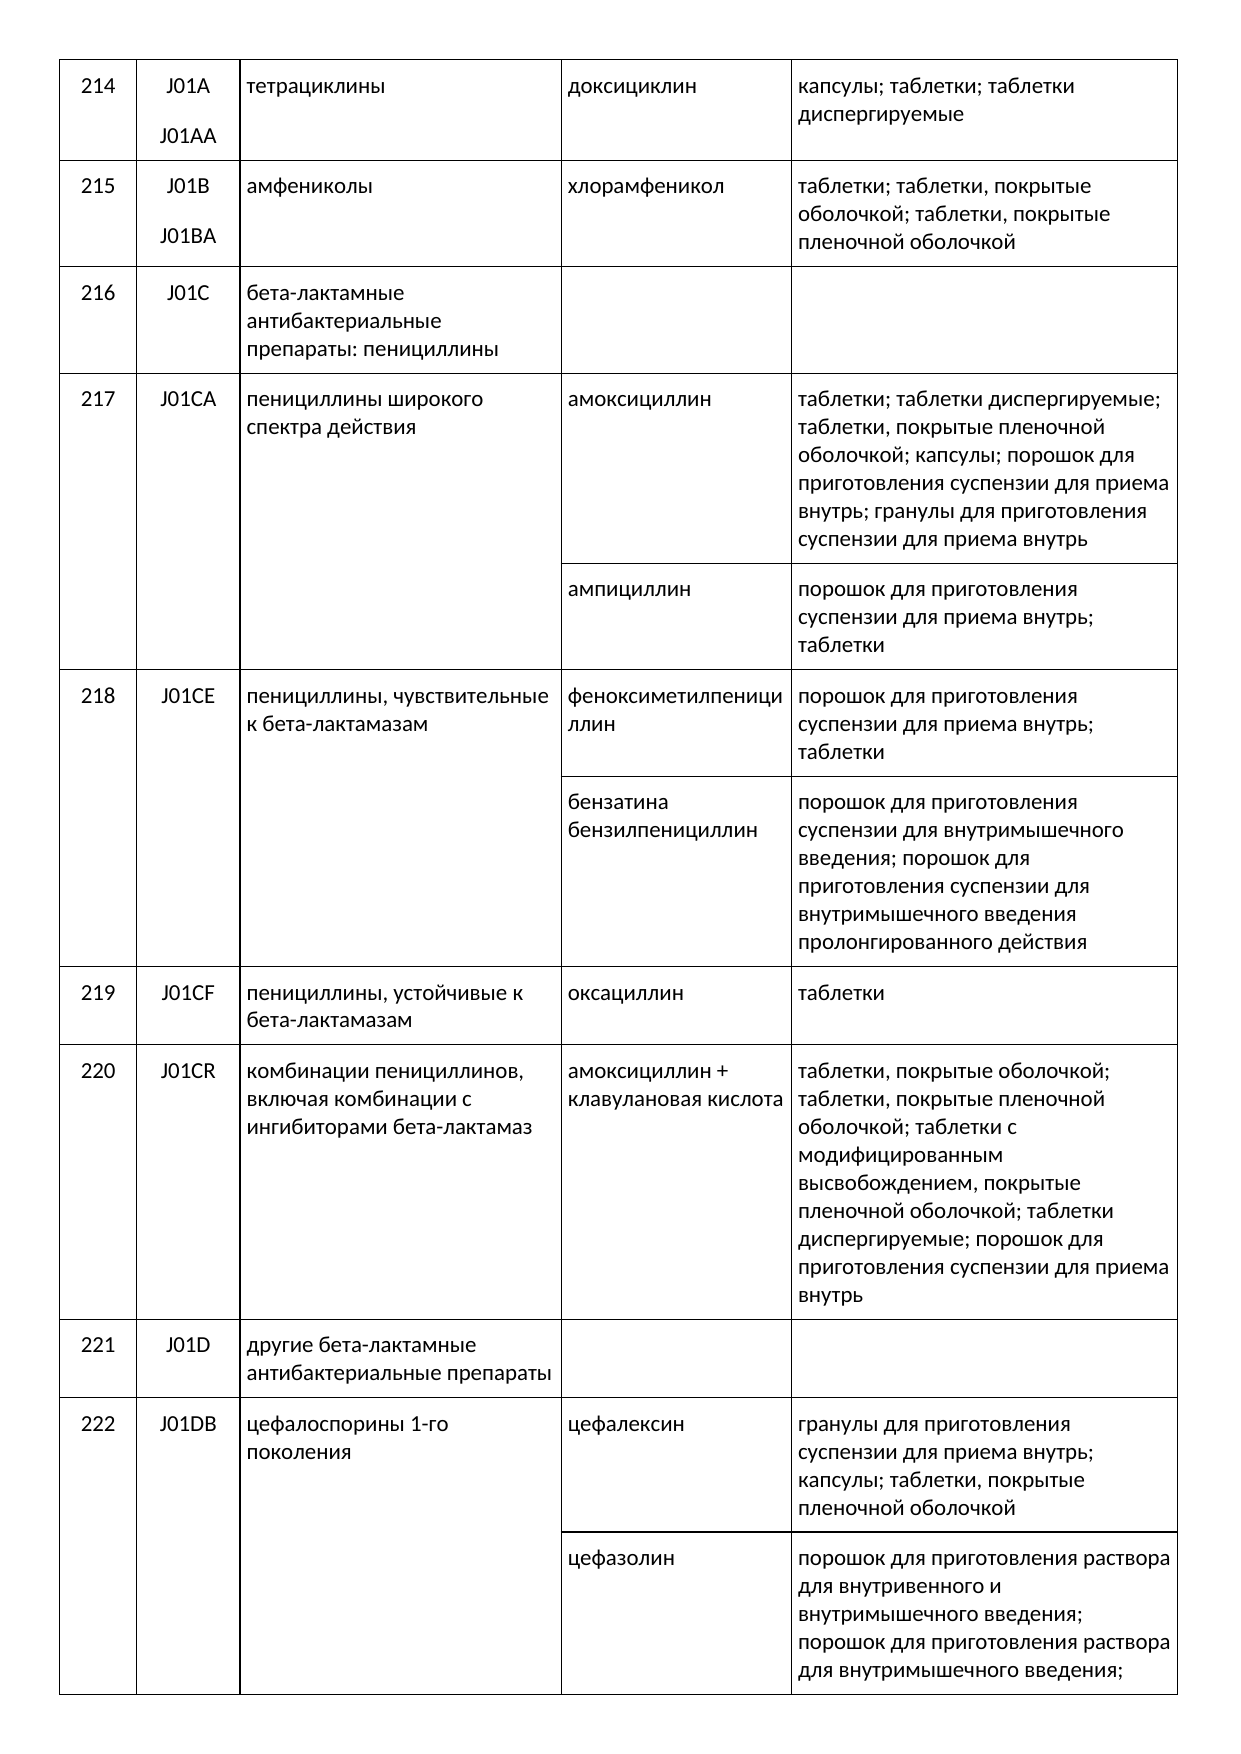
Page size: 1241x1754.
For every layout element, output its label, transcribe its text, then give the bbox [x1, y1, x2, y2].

table_cell [792, 1320, 1177, 1397]
table_cell амоксициллин + клавулановая кислота [562, 1045, 791, 1319]
table_cell амоксициллин [562, 374, 791, 563]
table_cell J01СR [137, 1045, 239, 1319]
table_cell [562, 1320, 791, 1397]
table_cell 222 [60, 1398, 136, 1694]
table_cell 215 [60, 161, 136, 266]
table_cell цефалоспорины 1-го поколения [241, 1398, 561, 1694]
table_cell порошок для приготовления суспензии для приема внутрь; таблетки [792, 670, 1177, 776]
table_cell комбинации пенициллинов, включая комбинации с ингибиторами бета-лактамаз [241, 1045, 561, 1319]
table_cell [562, 267, 791, 372]
table_cell порошок для приготовления суспензии для внутримышечного введения; порошок для приготовления суспензии для внутримышечного введения пролонгированного действия [792, 777, 1177, 966]
table_cell 221 [60, 1320, 136, 1397]
table_cell J01DВ [137, 1398, 239, 1694]
table_cell амфениколы [241, 161, 561, 266]
table_cell порошок для приготовления суспензии для приема внутрь; таблетки [792, 564, 1177, 669]
table_cell J01АА [137, 109, 239, 160]
table_cell бензатина бензилпенициллин [562, 777, 791, 966]
table_cell таблетки; таблетки диспергируемые; таблетки, покрытые пленочной оболочкой; капсулы; порошок для приготовления суспензии для приема внутрь; гранулы для приготовления суспензии для приема внутрь [792, 374, 1177, 563]
table_cell оксациллин [562, 967, 791, 1044]
table_cell таблетки, покрытые оболочкой; таблетки, покрытые пленочной оболочкой; таблетки с модифицированным высвобождением, покрытые пленочной оболочкой; таблетки диспергируемые; порошок для приготовления суспензии для приема внутрь [792, 1045, 1177, 1319]
table_cell гранулы для приготовления суспензии для приема внутрь; капсулы; таблетки, покрытые пленочной оболочкой [792, 1398, 1177, 1531]
table_cell пенициллины широкого спектра действия [241, 374, 561, 669]
table_cell J01СЕ [137, 670, 239, 966]
table_cell цефазолин [562, 1533, 791, 1694]
table_cell таблетки [792, 967, 1177, 1044]
table_cell 214 [60, 60, 136, 160]
table_cell другие бета-лактамные антибактериальные препараты [241, 1320, 561, 1397]
table_cell бета-лактамные антибактериальные препараты: пенициллины [241, 267, 561, 372]
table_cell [792, 1533, 1177, 1694]
table_cell J01D [137, 1320, 239, 1397]
table_cell ампициллин [562, 564, 791, 669]
table_cell 216 [60, 267, 136, 372]
table_cell J01СА [137, 374, 239, 669]
table_cell хлорамфеникол [562, 161, 791, 266]
table_cell 219 [60, 967, 136, 1044]
table_cell J01В [137, 161, 239, 210]
table_cell J01СF [137, 967, 239, 1044]
table_cell капсулы; таблетки; таблетки диспергируемые [792, 60, 1177, 160]
table_cell тетрациклины [241, 60, 561, 160]
table_cell пенициллины, устойчивые к бета-лактамазам [241, 967, 561, 1044]
table_cell пенициллины, чувствительные к бета-лактамазам [241, 670, 561, 966]
table_cell 218 [60, 670, 136, 966]
table_cell [792, 267, 1177, 372]
table_cell таблетки; таблетки, покрытые оболочкой; таблетки, покрытые пленочной оболочкой [792, 161, 1177, 266]
table_cell доксициклин [562, 60, 791, 160]
table_cell 220 [60, 1045, 136, 1319]
table_cell J01А [137, 60, 239, 109]
table_cell J01ВА [137, 210, 239, 266]
table_cell J01С [137, 267, 239, 372]
table_cell 217 [60, 374, 136, 669]
table_cell цефалексин [562, 1398, 791, 1531]
table_cell феноксиметилпенициллин [562, 670, 791, 776]
